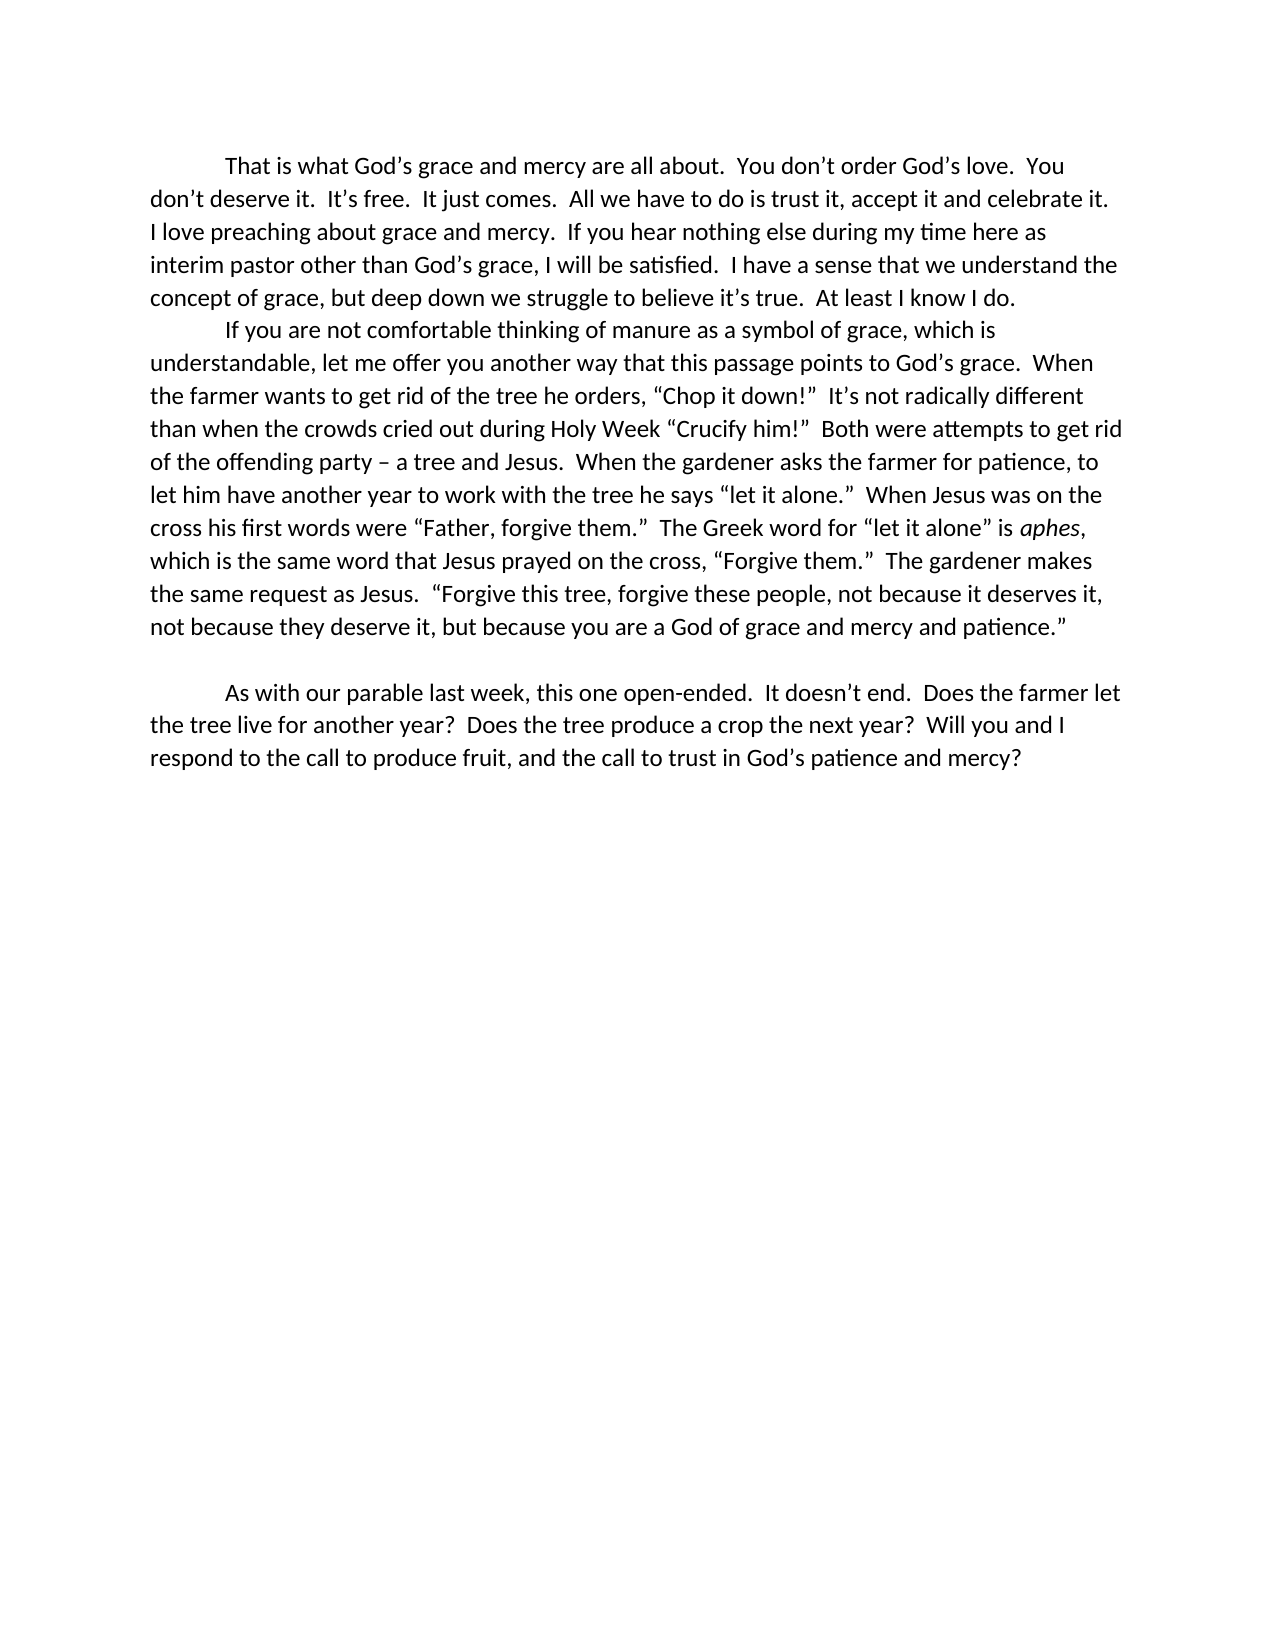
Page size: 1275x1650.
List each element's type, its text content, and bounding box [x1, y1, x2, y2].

text If you are not comfortable thinking of manure as a symbol of grace, which is understandable, let me offer you another way that this passage points to God’s grace. When the farmer wants to get rid of the tree he orders, “Chop it down!” It’s not radically different than when the crowds cried out during Holy Week “Crucify him!” Both were attempts to get rid of the offending party – a tree and Jesus. When the gardener asks the farmer for patience, to let him have another year to work with the tree he says “let it alone.” When Jesus was on the cross his first words were “Father, forgive them.” The Greek word for “let it alone” is aphes, which is the same word that Jesus prayed on the cross, “Forgive them.” The gardener makes the same request as Jesus. “Forgive this tree, forgive these people, not because it deserves it, not because they deserve it, but because you are a God of grace and mercy and patience.” [150, 314, 1125, 641]
text As with our parable last week, this one open-ended. It doesn’t end. Does the farmer let the tree live for another year? Does the tree produce a crop the next year? Will you and I respond to the call to produce fruit, and the call to trust in God’s patience and mercy? [150, 677, 1125, 773]
text That is what God’s grace and mercy are all about. You don’t order God’s love. You don’t deserve it. It’s free. It just comes. All we have to do is trust it, accept it and celebrate it. I love preaching about grace and mercy. If you hear nothing else during my time here as interim pastor other than God’s grace, I will be satisfied. I have a sense that we understand the concept of grace, but deep down we struggle to believe it’s true. At least I know I do. [150, 150, 1125, 312]
